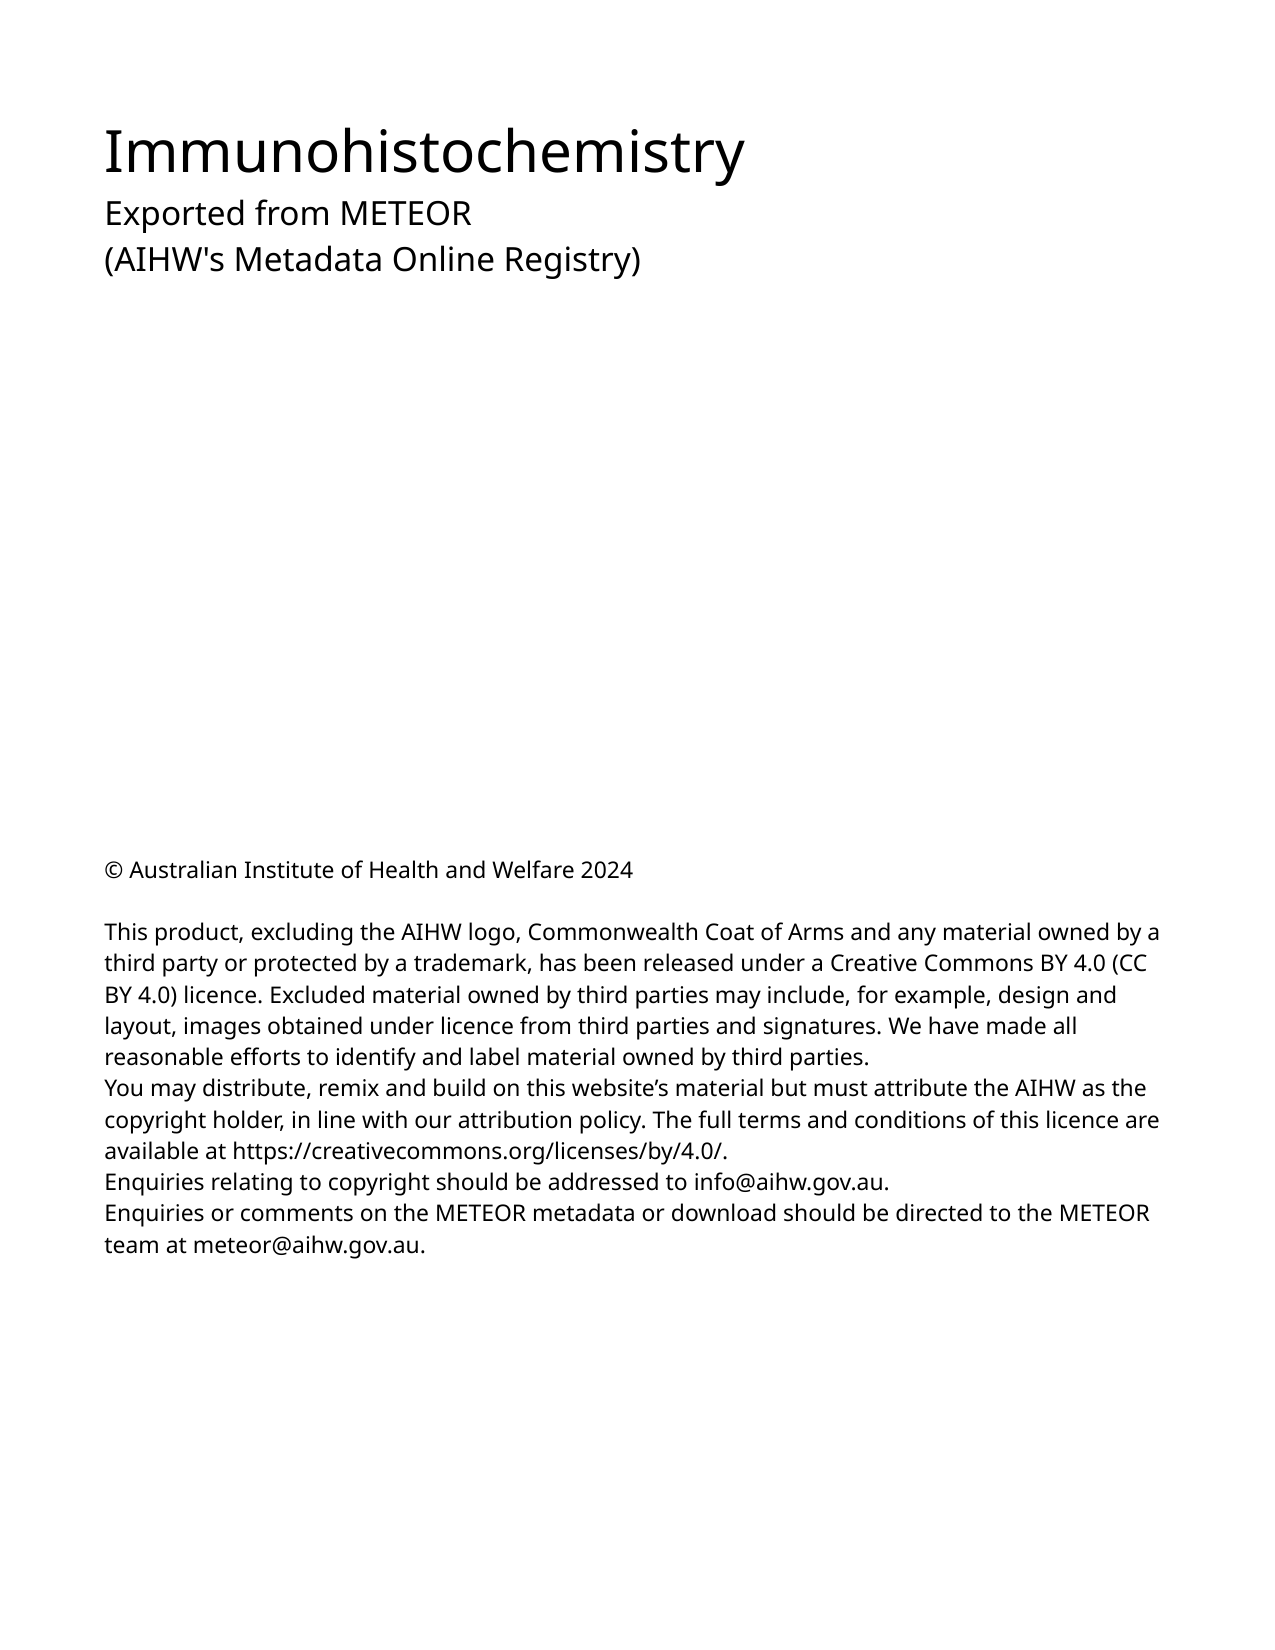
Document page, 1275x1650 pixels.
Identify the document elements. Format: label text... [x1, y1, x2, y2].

text © Australian Institute of Health and Welfare 2024 [104, 854, 1171, 885]
title Immunohistochemistry [104, 110, 1171, 190]
text Enquiries relating to copyright should be addressed to info@aihw.gov.au. [104, 1166, 1171, 1197]
subtitle (AIHW's Metadata Online Registry) [104, 235, 1171, 281]
text You may distribute, remix and build on this website’s material but must attribute the AIHW as the copyright holder, in line with our attribution policy. The full terms and conditions of this licence are available at https://creativecommons.org/licenses/by/4.0/. [104, 1072, 1171, 1166]
text This product, excluding the AIHW logo, Commonwealth Coat of Arms and any material owned by a third party or protected by a trademark, has been released under a Creative Commons BY 4.0 (CC BY 4.0) licence. Excluded material owned by third parties may include, for example, design and layout, images obtained under licence from third parties and signatures. We have made all reasonable efforts to identify and label material owned by third parties. [104, 916, 1171, 1072]
text Enquiries or comments on the METEOR metadata or download should be directed to the METEOR team at meteor@aihw.gov.au. [104, 1197, 1171, 1260]
subtitle Exported from METEOR [104, 190, 1171, 235]
